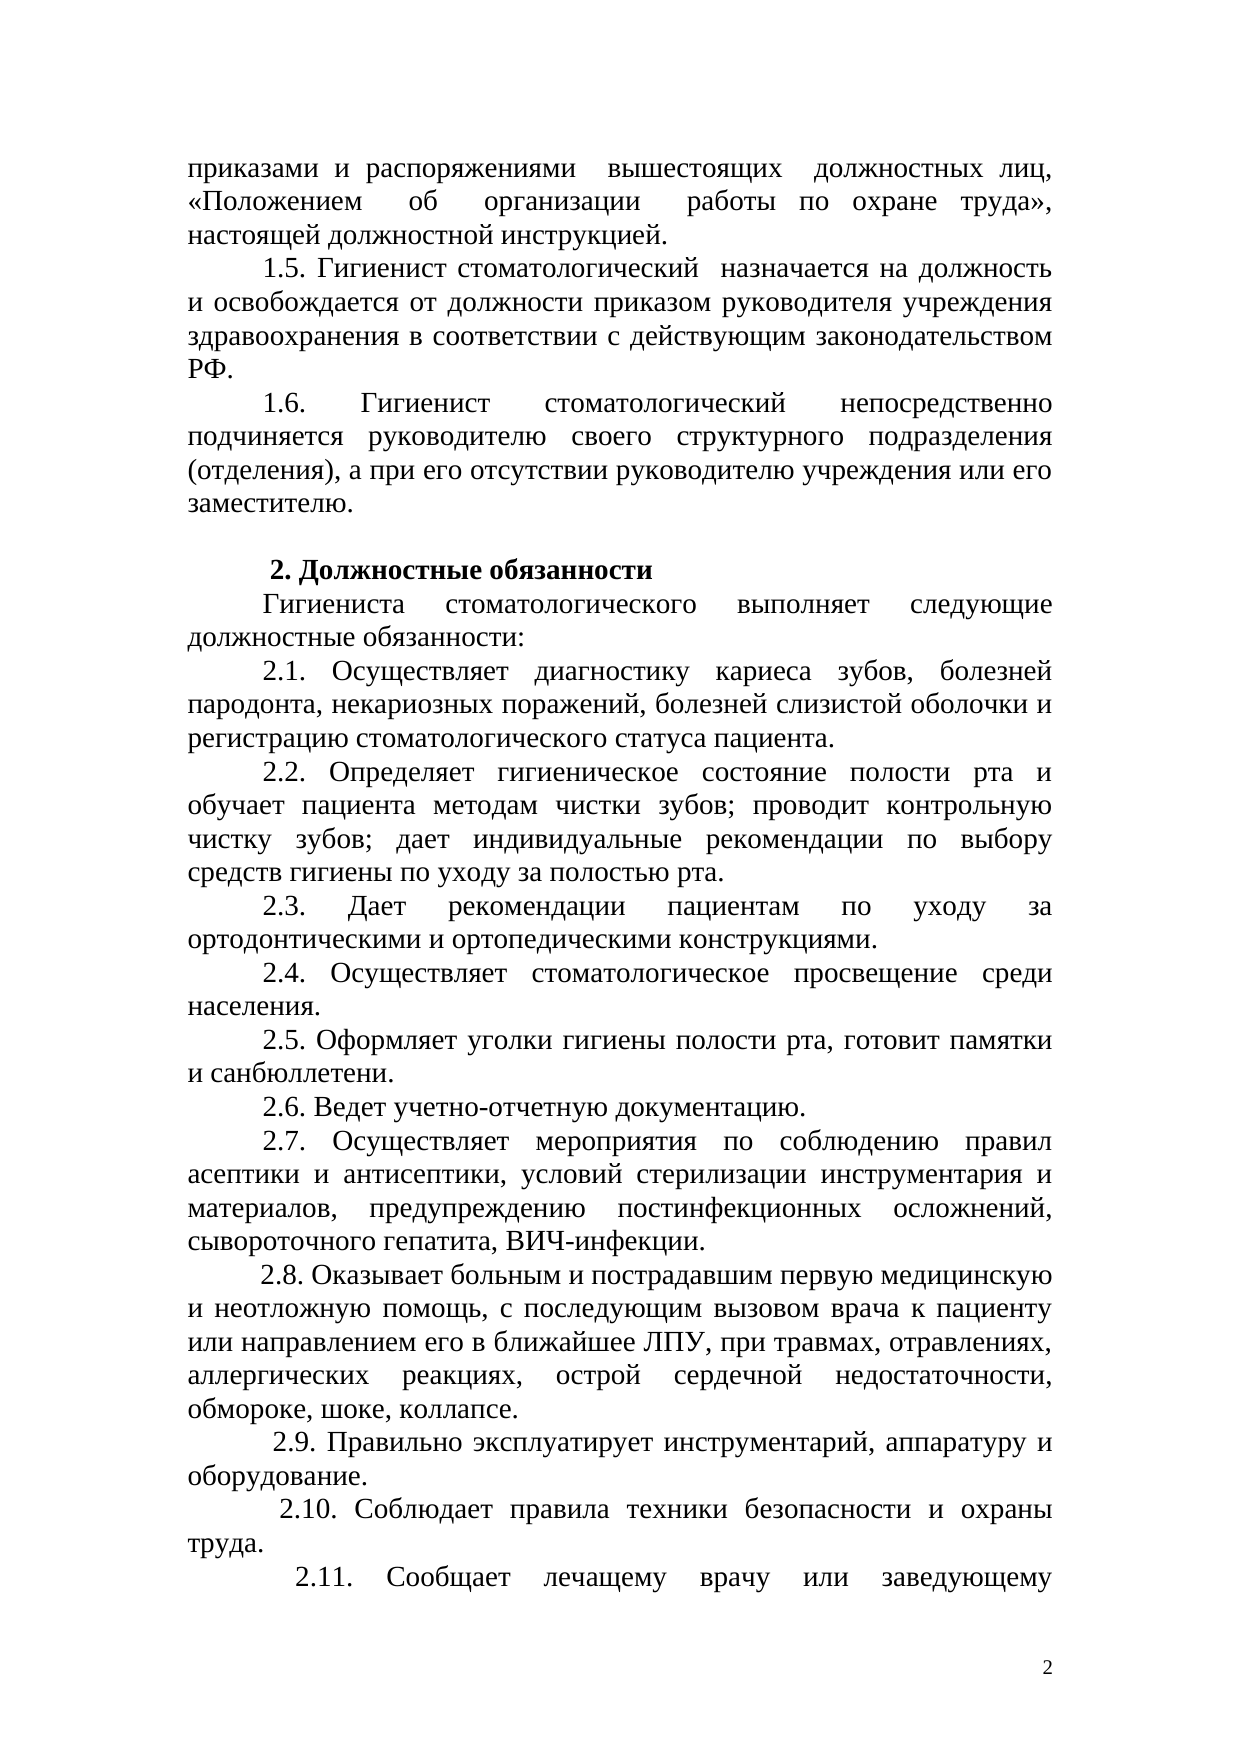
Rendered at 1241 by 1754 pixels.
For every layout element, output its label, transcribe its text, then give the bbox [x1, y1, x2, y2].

text 2.8. Оказывает больным и пострадавшим первую медицинскую и неотложную помощь, с последующим вызовом врача к пациенту или направлением его в ближайшее ЛПУ, при травмах, отравлениях, аллергических реакциях, острой сердечной недостаточности, обмороке, шоке, коллапсе. [187, 1257, 1053, 1424]
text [187, 1559, 1053, 1592]
subtitle Гигиениста стоматологического выполняет следующие должностные обязанности: [187, 586, 1053, 653]
text 2.2. Определяет гигиеническое состояние полости рта и обучает пациента методам чистки зубов; проводит контрольную чистку зубов; дает индивидуальные рекомендации по выбору средств гигиены по уходу за полостью рта. [187, 754, 1053, 888]
text 1.5. Гигиенист стоматологический назначается на должность и освобождается от должности приказом руководителя учреждения здравоохранения в соответствии с действующим законодательством РФ. [187, 251, 1053, 385]
text 2.4. Осуществляет стоматологическое просвещение среди населения. [187, 955, 1053, 1022]
text 2.7. Осуществляет мероприятия по соблюдению правил асептики и антисептики, условий стерилизации инструментария и материалов, предупреждению постинфекционных осложнений, сывороточного гепатита, ВИЧ-инфекции. [187, 1123, 1053, 1257]
text 2.3. Дает рекомендации пациентам по уходу за ортодонтическими и ортопедическими конструкциями. [187, 888, 1053, 955]
text 1.6. Гигиенист стоматологический непосредственно подчиняется руководителю своего структурного подразделения (отделения), а при его отсутствии руководителю учреждения или его заместителю. [187, 385, 1053, 519]
text 2.1. Осуществляет диагностику кариеса зубов, болезней пародонта, некариозных поражений, болезней слизистой оболочки и регистрацию стоматологического статуса пациента. [187, 653, 1053, 754]
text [187, 150, 1053, 251]
text 2.5. Оформляет уголки гигиены полости рта, готовит памятки и санбюллетени. [187, 1022, 1053, 1089]
text 2.9. Правильно эксплуатирует инструментарий, аппаратуру и оборудование. [187, 1424, 1053, 1492]
text 2. Должностные обязанности [187, 552, 1053, 586]
text 2.10. Соблюдает правила техники безопасности и охраны труда. [187, 1492, 1053, 1559]
text 2.6. Ведет учетно-отчетную документацию. [187, 1089, 1053, 1123]
